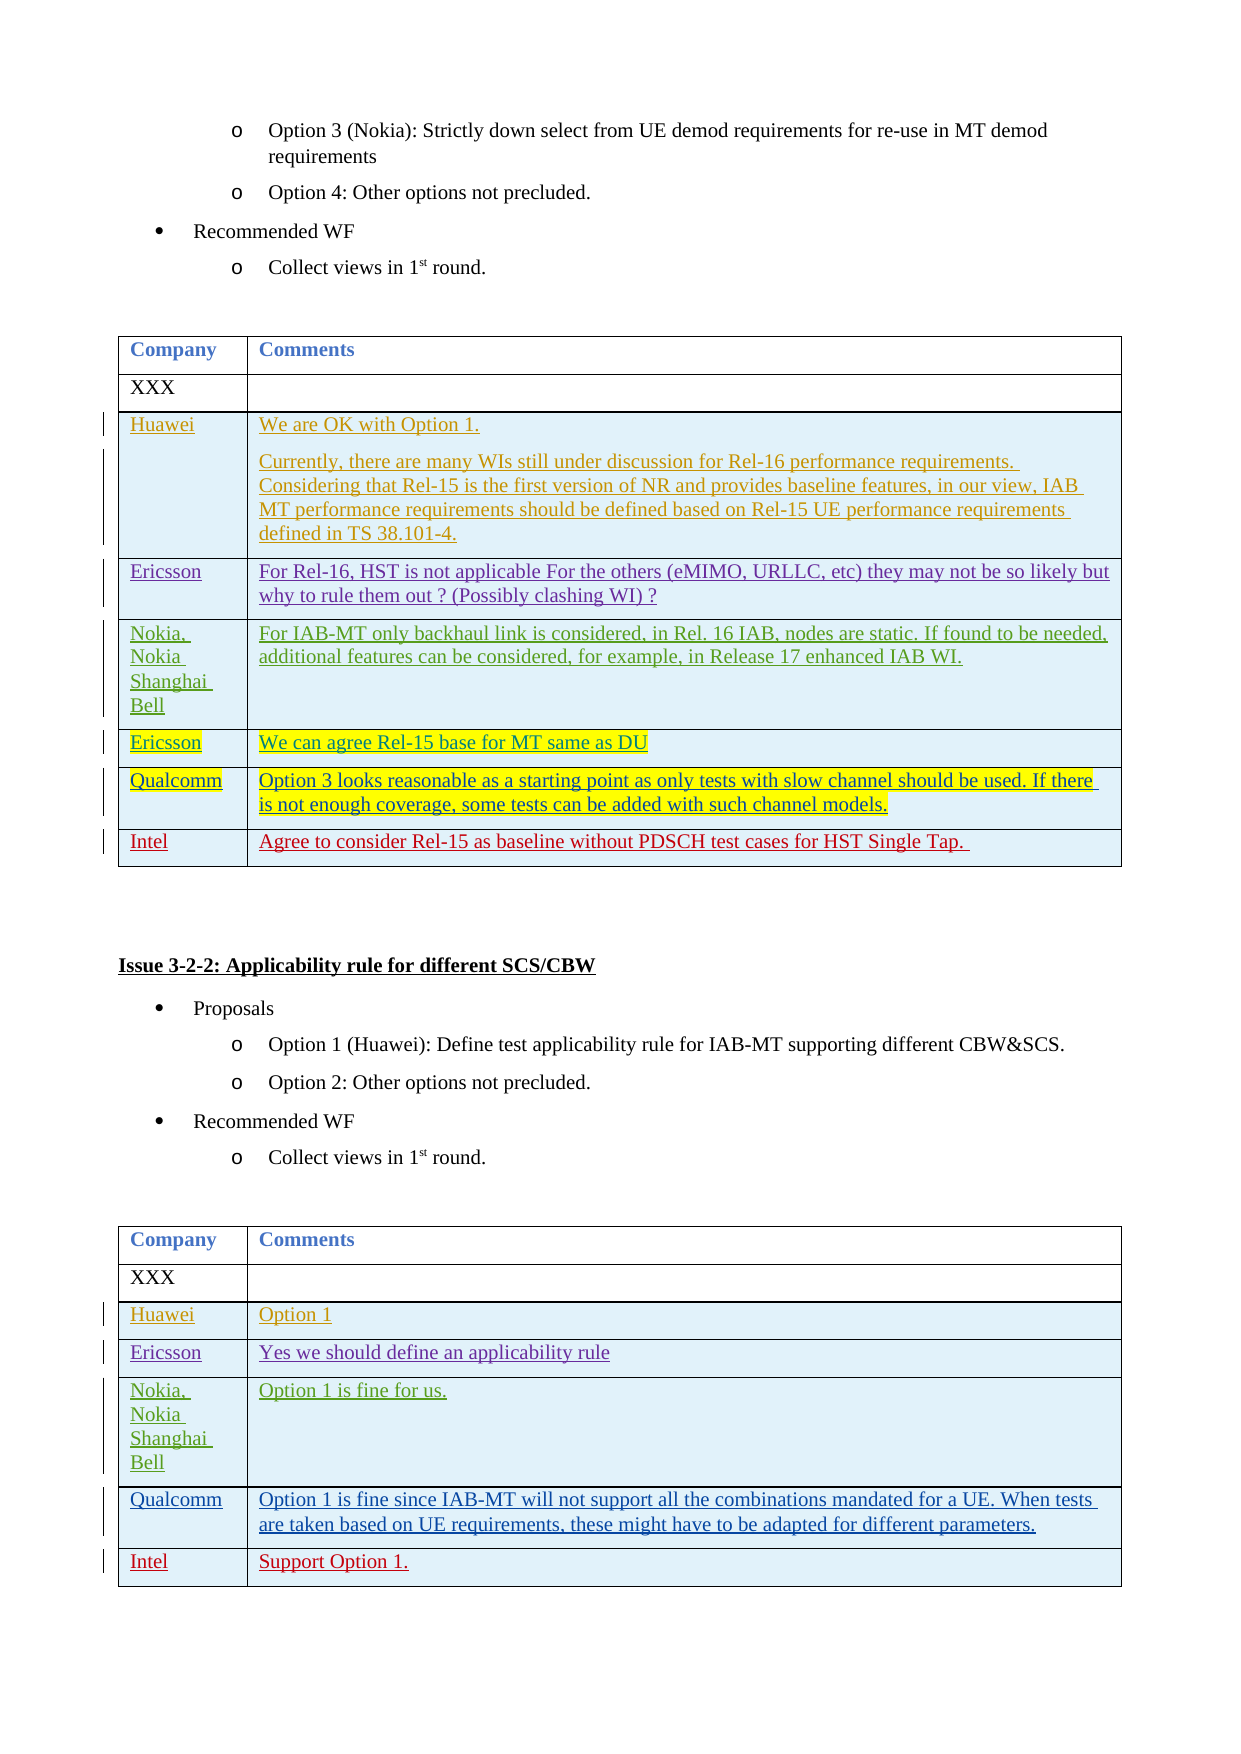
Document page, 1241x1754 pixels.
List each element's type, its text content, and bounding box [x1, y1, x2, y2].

table_header Comments [248, 1227, 1121, 1264]
list Option 2: Other options not precluded. [231, 1070, 1122, 1096]
table_cell XXX [119, 1265, 247, 1301]
text Issue 3-2-2: Applicability rule for different SCS/CBW [118, 953, 1122, 977]
table_cell XXX [119, 375, 247, 411]
list Option 3 (Nokia): Strictly down select from UE demod requirements for re-use in MT demod requirements [231, 118, 1122, 168]
list Option 4: Other options not precluded. [231, 180, 1122, 206]
table_header Company [119, 1227, 247, 1264]
list Collect views in 1st round. [231, 255, 1122, 281]
list Collect views in 1st round. [231, 1145, 1122, 1171]
table_cell [248, 1265, 1121, 1301]
list Proposals [156, 996, 1122, 1019]
table_cell [248, 375, 1121, 411]
table_header Comments [248, 337, 1121, 374]
list Recommended WF [156, 218, 1122, 243]
table_header Company [119, 337, 247, 374]
list Option 1 (Huawei): Define test applicability rule for IAB-MT supporting different CBW&SCS. [231, 1032, 1122, 1058]
list Recommended WF [156, 1108, 1122, 1133]
